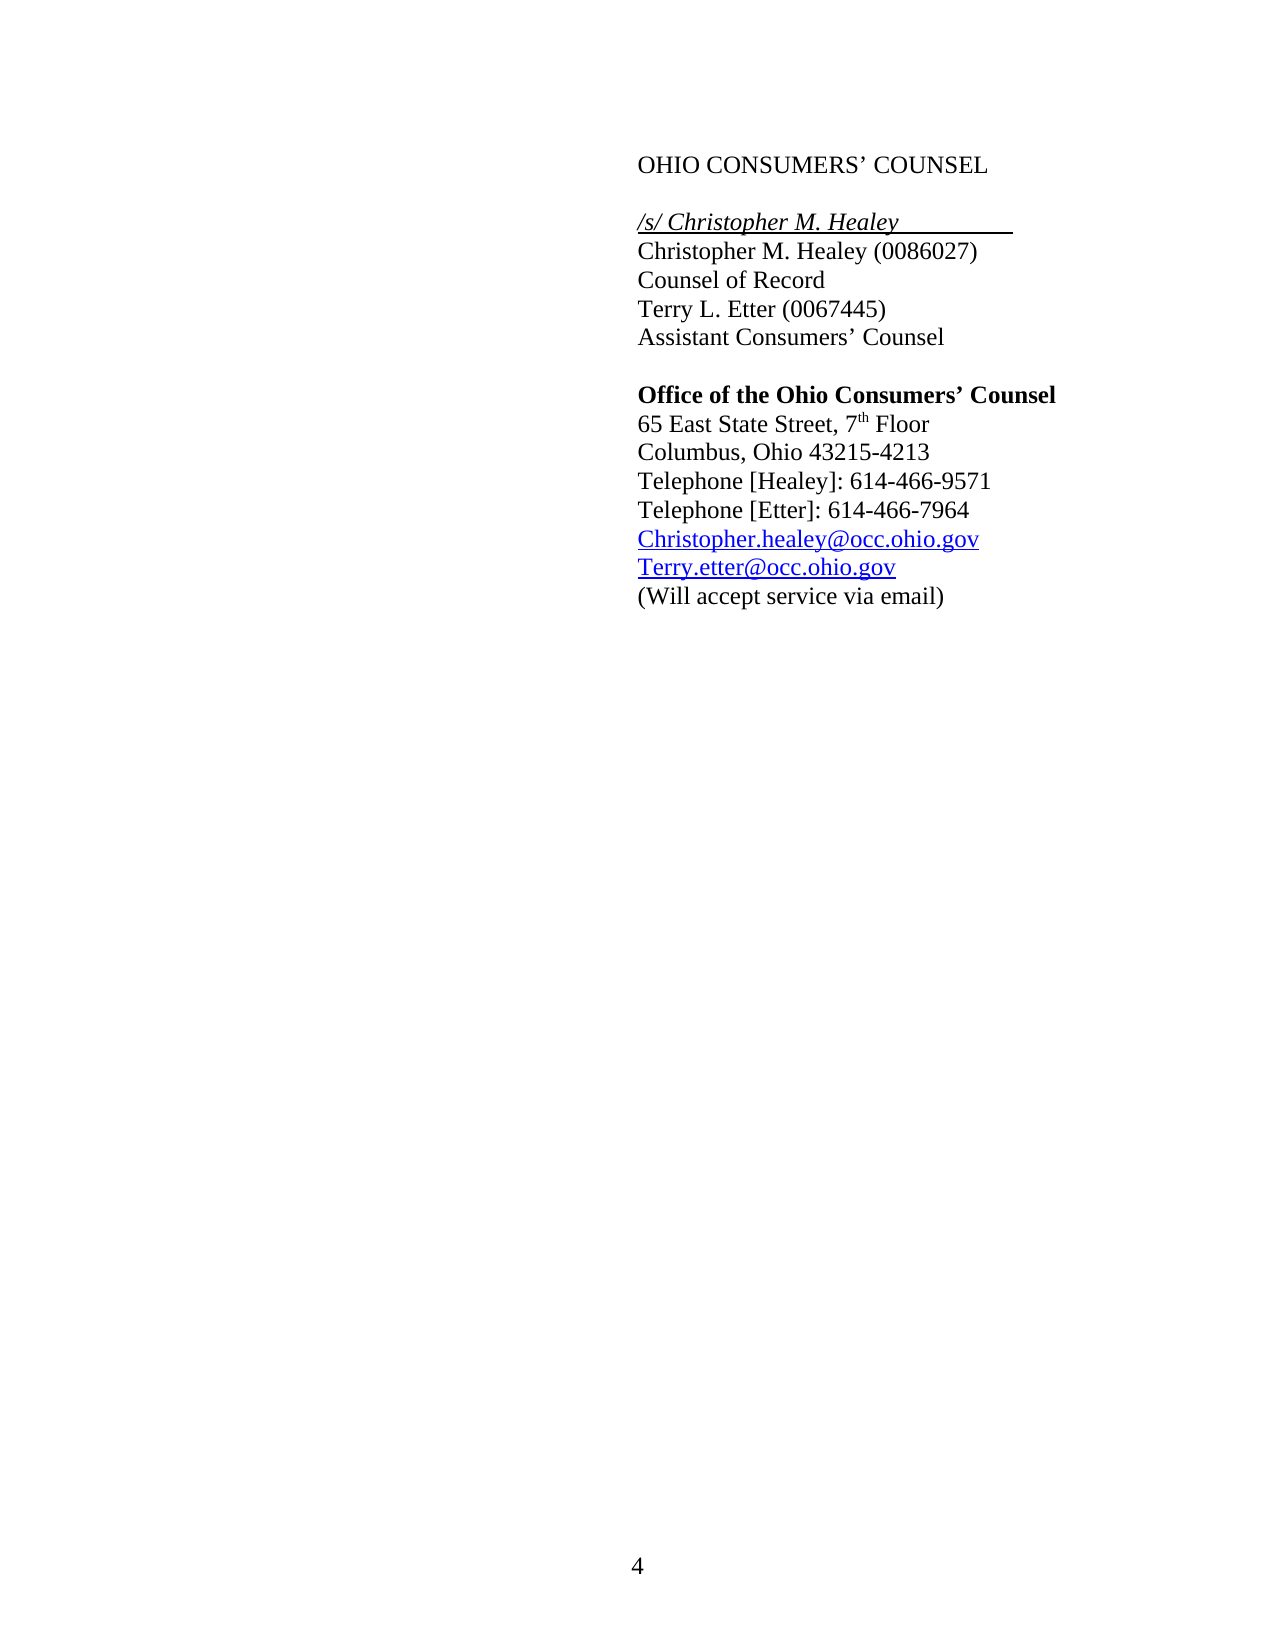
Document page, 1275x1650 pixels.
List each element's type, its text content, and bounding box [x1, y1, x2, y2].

text Telephone [Healey]: 614-466-9571 [637, 466, 1087, 495]
text Christopher.healey@occ.ohio.gov [637, 524, 1087, 552]
text Telephone [Etter]: 614-466-7964 [637, 495, 1087, 524]
text /s/ Christopher M. Healey [637, 207, 1087, 236]
text Terry.etter@occ.ohio.gov [637, 552, 1087, 581]
text 65 East State Street, 7th Floor [637, 409, 1087, 437]
text Christopher M. Healey (0086027) [637, 236, 1087, 265]
text Counsel of Record [637, 265, 1087, 294]
text (Will accept service via email) [637, 581, 1087, 610]
text Columbus, Ohio 43215-4213 [637, 437, 1087, 466]
text OHIO CONSUMERS’ COUNSEL [637, 150, 1087, 179]
text Assistant Consumers’ Counsel [637, 322, 1087, 380]
text Office of the Ohio Consumers’ Counsel [637, 380, 1087, 409]
text Terry L. Etter (0067445) [637, 294, 1087, 322]
